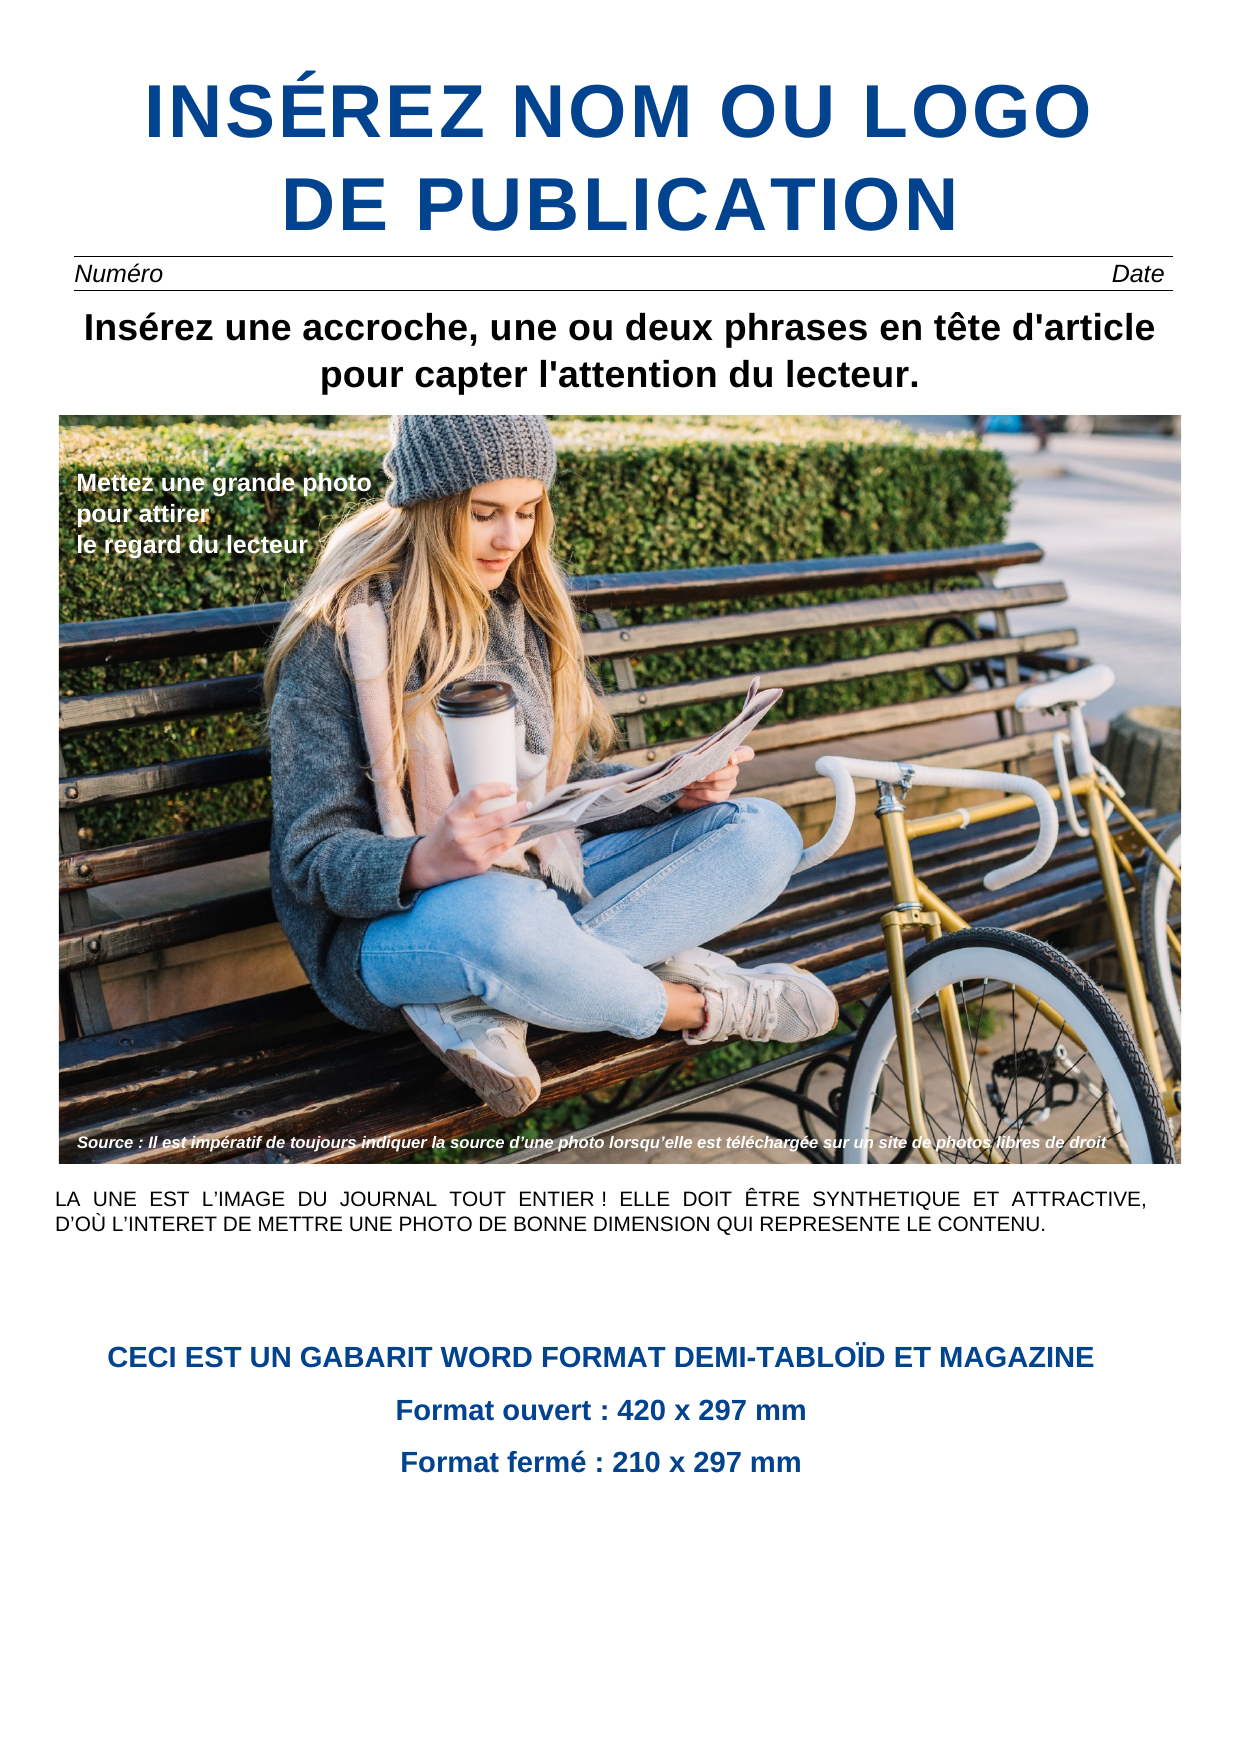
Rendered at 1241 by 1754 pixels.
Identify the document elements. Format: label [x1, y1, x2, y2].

picture [58, 415, 1182, 1164]
